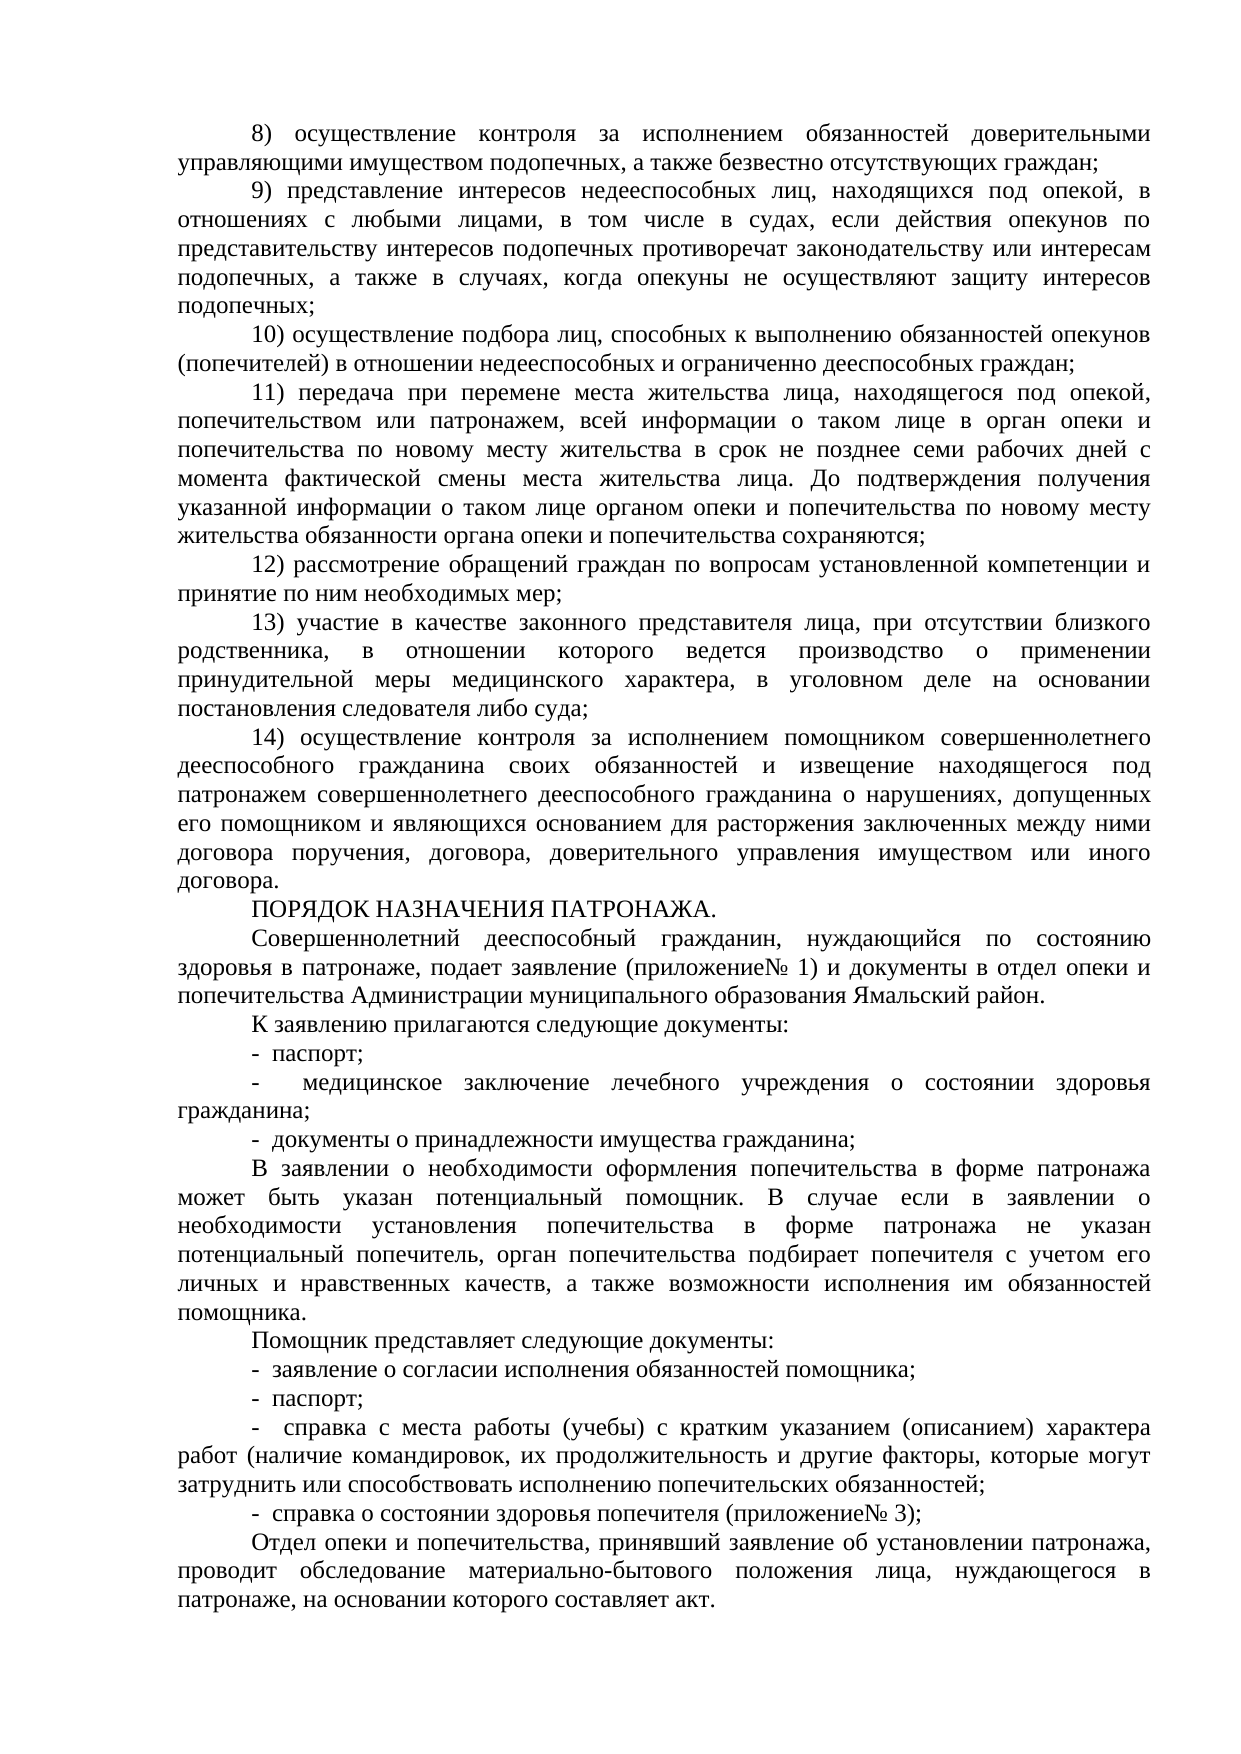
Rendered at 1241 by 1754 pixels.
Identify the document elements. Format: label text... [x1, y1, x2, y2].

text - паспорт; [177, 1038, 1152, 1067]
text - справка с места работы (учебы) с кратким указанием (описанием) характера работ (наличие командировок, их продолжительность и другие факторы, которые могут затруднить или способствовать исполнению попечительских обязанностей; [177, 1412, 1152, 1498]
text ПОРЯДОК НАЗНАЧЕНИЯ ПАТРОНАЖА. [177, 894, 1152, 923]
text К заявлению прилагаются следующие документы: [177, 1009, 1152, 1038]
text Помощник представляет следующие документы: [177, 1326, 1152, 1354]
text 8) осуществление контроля за исполнением обязанностей доверительными управляющими имуществом подопечных, а также безвестно отсутствующих граждан; [177, 118, 1152, 176]
text 9) представление интересов недееспособных лиц, находящихся под опекой, в отношениях с любыми лицами, в том числе в судах, если действия опекунов по представительству интересов подопечных противоречат законодательству или интересам подопечных, а также в случаях, когда опекуны не осуществляют защиту интересов подопечных; [177, 176, 1152, 319]
text - справка о состоянии здоровья попечителя (приложение№ 3); [177, 1498, 1152, 1527]
text - документы о принадлежности имущества гражданина; [177, 1124, 1152, 1153]
text В заявлении о необходимости оформления попечительства в форме патронажа может быть указан потенциальный помощник. В случае если в заявлении о необходимости установления попечительства в форме патронажа не указан потенциальный попечитель, орган попечительства подбирает попечителя с учетом его личных и нравственных качеств, а также возможности исполнения им обязанностей помощника. [177, 1153, 1152, 1326]
text 12) рассмотрение обращений граждан по вопросам установленной компетенции и принятие по ним необходимых мер; [177, 549, 1152, 607]
text - медицинское заключение лечебного учреждения о состоянии здоровья гражданина; [177, 1067, 1152, 1124]
text - паспорт; [177, 1383, 1152, 1412]
text 13) участие в качестве законного представителя лица, при отсутствии близкого родственника, в отношении которого ведется производство о применении принудительной меры медицинского характера, в уголовном деле на основании постановления следователя либо суда; [177, 607, 1152, 722]
text 11) передача при перемене места жительства лица, находящегося под опекой, попечительством или патронажем, всей информации о таком лице в орган опеки и попечительства по новому месту жительства в срок не позднее семи рабочих дней с момента фактической смены места жительства лица. До подтверждения получения указанной информации о таком лице органом опеки и попечительства по новому месту жительства обязанности органа опеки и попечительства сохраняются; [177, 377, 1152, 549]
text Совершеннолетний дееспособный гражданин, нуждающийся по состоянию здоровья в патронаже, подает заявление (приложение№ 1) и документы в отдел опеки и попечительства Администрации муниципального образования Ямальский район. [177, 923, 1152, 1009]
text 10) осуществление подбора лиц, способных к выполнению обязанностей опекунов (попечителей) в отношении недееспособных и ограниченно дееспособных граждан; [177, 319, 1152, 377]
text Отдел опеки и попечительства, принявший заявление об установлении патронажа, проводит обследование материально-бытового положения лица, нуждающегося в патронаже, на основании которого составляет акт. [177, 1527, 1152, 1613]
text 14) осуществление контроля за исполнением помощником совершеннолетнего дееспособного гражданина своих обязанностей и извещение находящегося под патронажем совершеннолетнего дееспособного гражданина о нарушениях, допущенных его помощником и являющихся основанием для расторжения заключенных между ними договора поручения, договора, доверительного управления имуществом или иного договора. [177, 722, 1152, 894]
text - заявление о согласии исполнения обязанностей помощника; [177, 1354, 1152, 1383]
